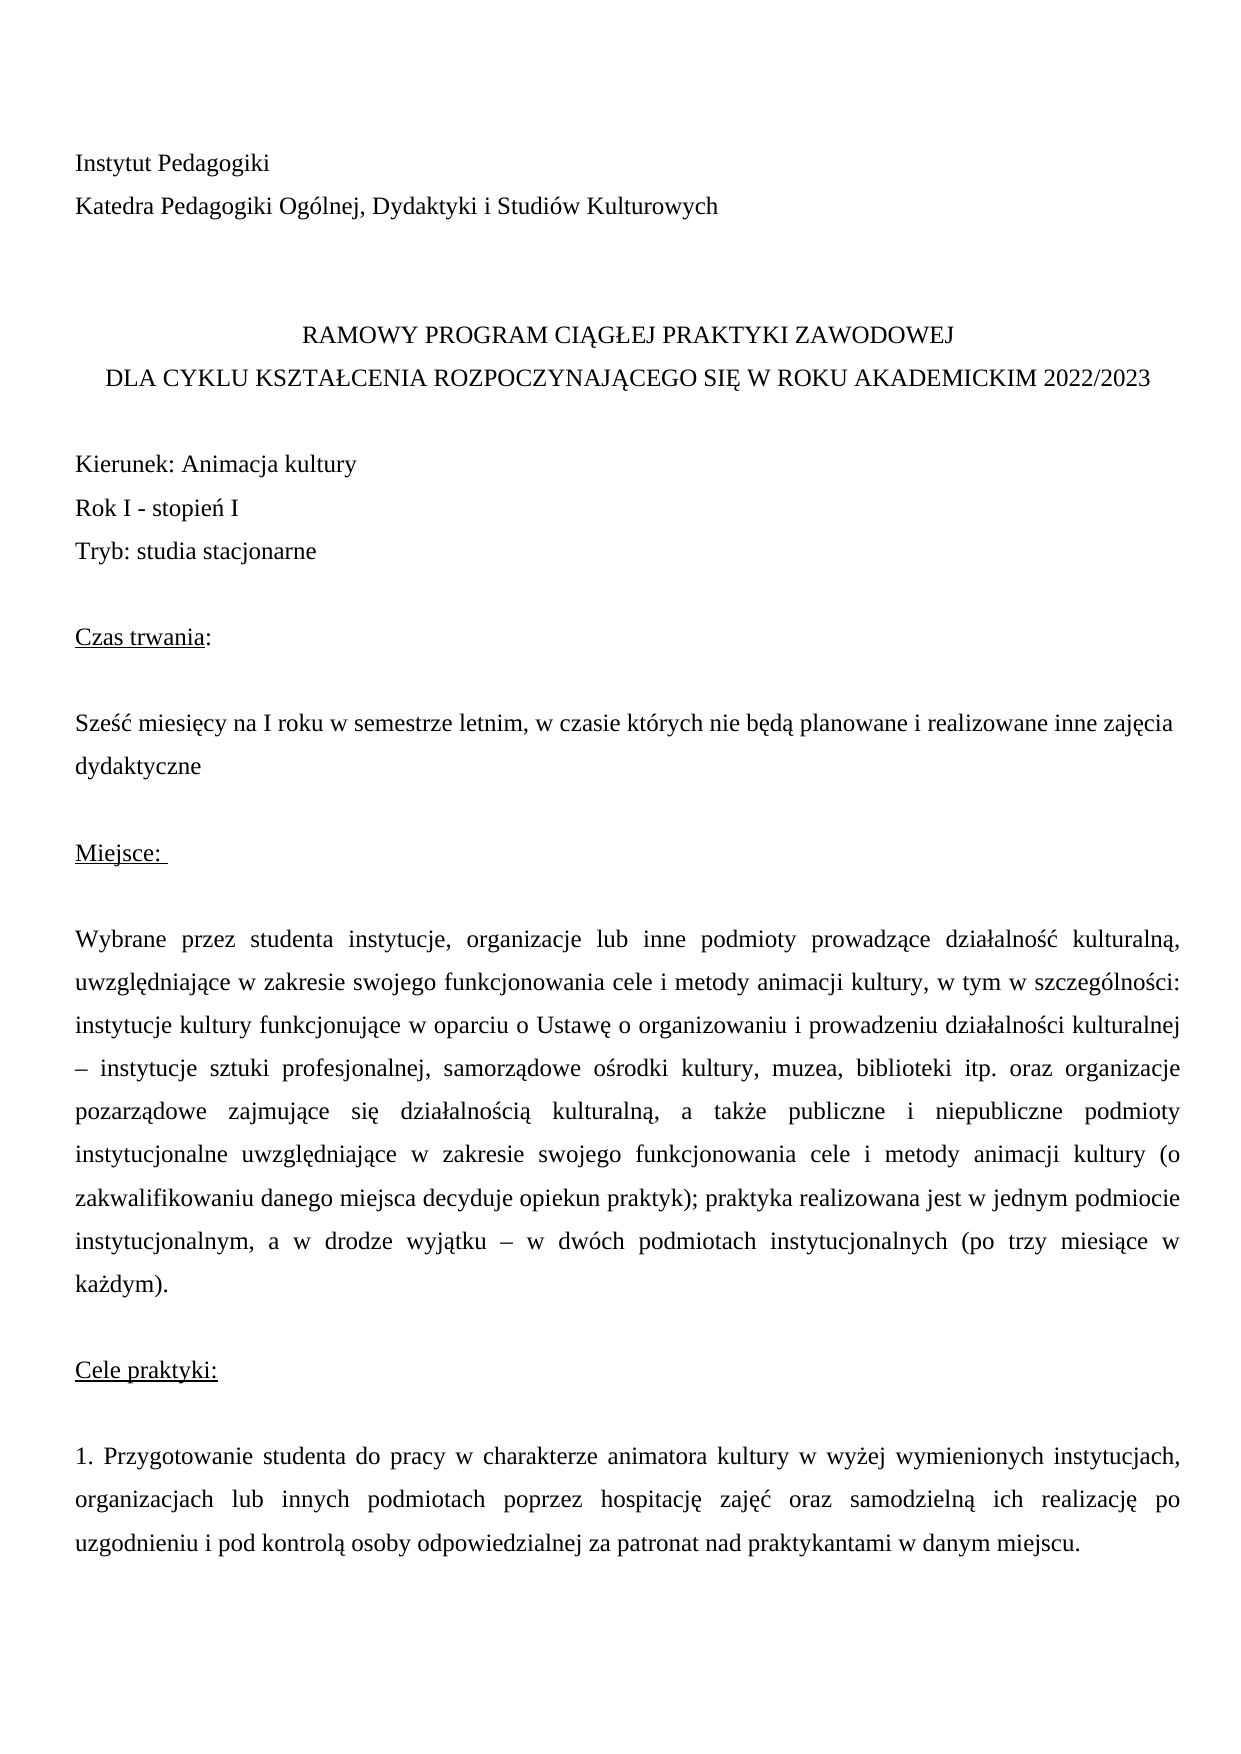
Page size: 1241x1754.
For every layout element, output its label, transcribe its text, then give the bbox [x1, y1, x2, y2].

text Czas trwania: [75, 622, 1181, 651]
text Sześć miesięcy na I roku w semestrze letnim, w czasie których nie będą planowane i realizowane inne zajęcia dydaktyczne [75, 708, 1181, 780]
text Cele praktyki: [75, 1355, 1181, 1384]
text Kierunek: Animacja kultury [75, 449, 1181, 478]
text Miejsce: [75, 838, 1181, 866]
text RAMOWY PROGRAM CIĄGŁEJ PRAKTYKI ZAWODOWEJ [75, 320, 1181, 349]
text Wybrane przez studenta instytucje, organizacje lub inne podmioty prowadzące działalność kulturalną, uwzględniające w zakresie swojego funkcjonowania cele i metody animacji kultury, w tym w szczególności: instytucje kultury funkcjonujące w oparciu o Ustawę o organizowaniu i prowadzeniu działalności kulturalnej – instytucje sztuki profesjonalnej, samorządowe ośrodki kultury, muzea, biblioteki itp. oraz organizacje pozarządowe zajmujące się działalnością kulturalną, a także publiczne i niepubliczne podmioty instytucjonalne uwzględniające w zakresie swojego funkcjonowania cele i metody animacji kultury (o zakwalifikowaniu danego miejsca decyduje opiekun praktyk); praktyka realizowana jest w jednym podmiocie instytucjonalnym, a w drodze wyjątku – w dwóch podmiotach instytucjonalnych (po trzy miesiące w każdym). [75, 924, 1181, 1298]
text 1. Przygotowanie studenta do pracy w charakterze animatora kultury w wyżej wymienionych instytucjach, organizacjach lub innych podmiotach poprzez hospitację zajęć oraz samodzielną ich realizację po uzgodnieniu i pod kontrolą osoby odpowiedzialnej za patronat nad praktykantami w danym miejscu. [75, 1441, 1181, 1556]
text DLA CYKLU KSZTAŁCENIA ROZPOCZYNAJĄCEGO SIĘ W ROKU AKADEMICKIM 2022/2023 [75, 363, 1181, 392]
text Katedra Pedagogiki Ogólnej, Dydaktyki i Studiów Kulturowych [75, 191, 1181, 219]
text Rok I - stopień I [75, 493, 1181, 521]
text Instytut Pedagogiki [75, 148, 1181, 176]
text Tryb: studia stacjonarne [75, 536, 1181, 564]
